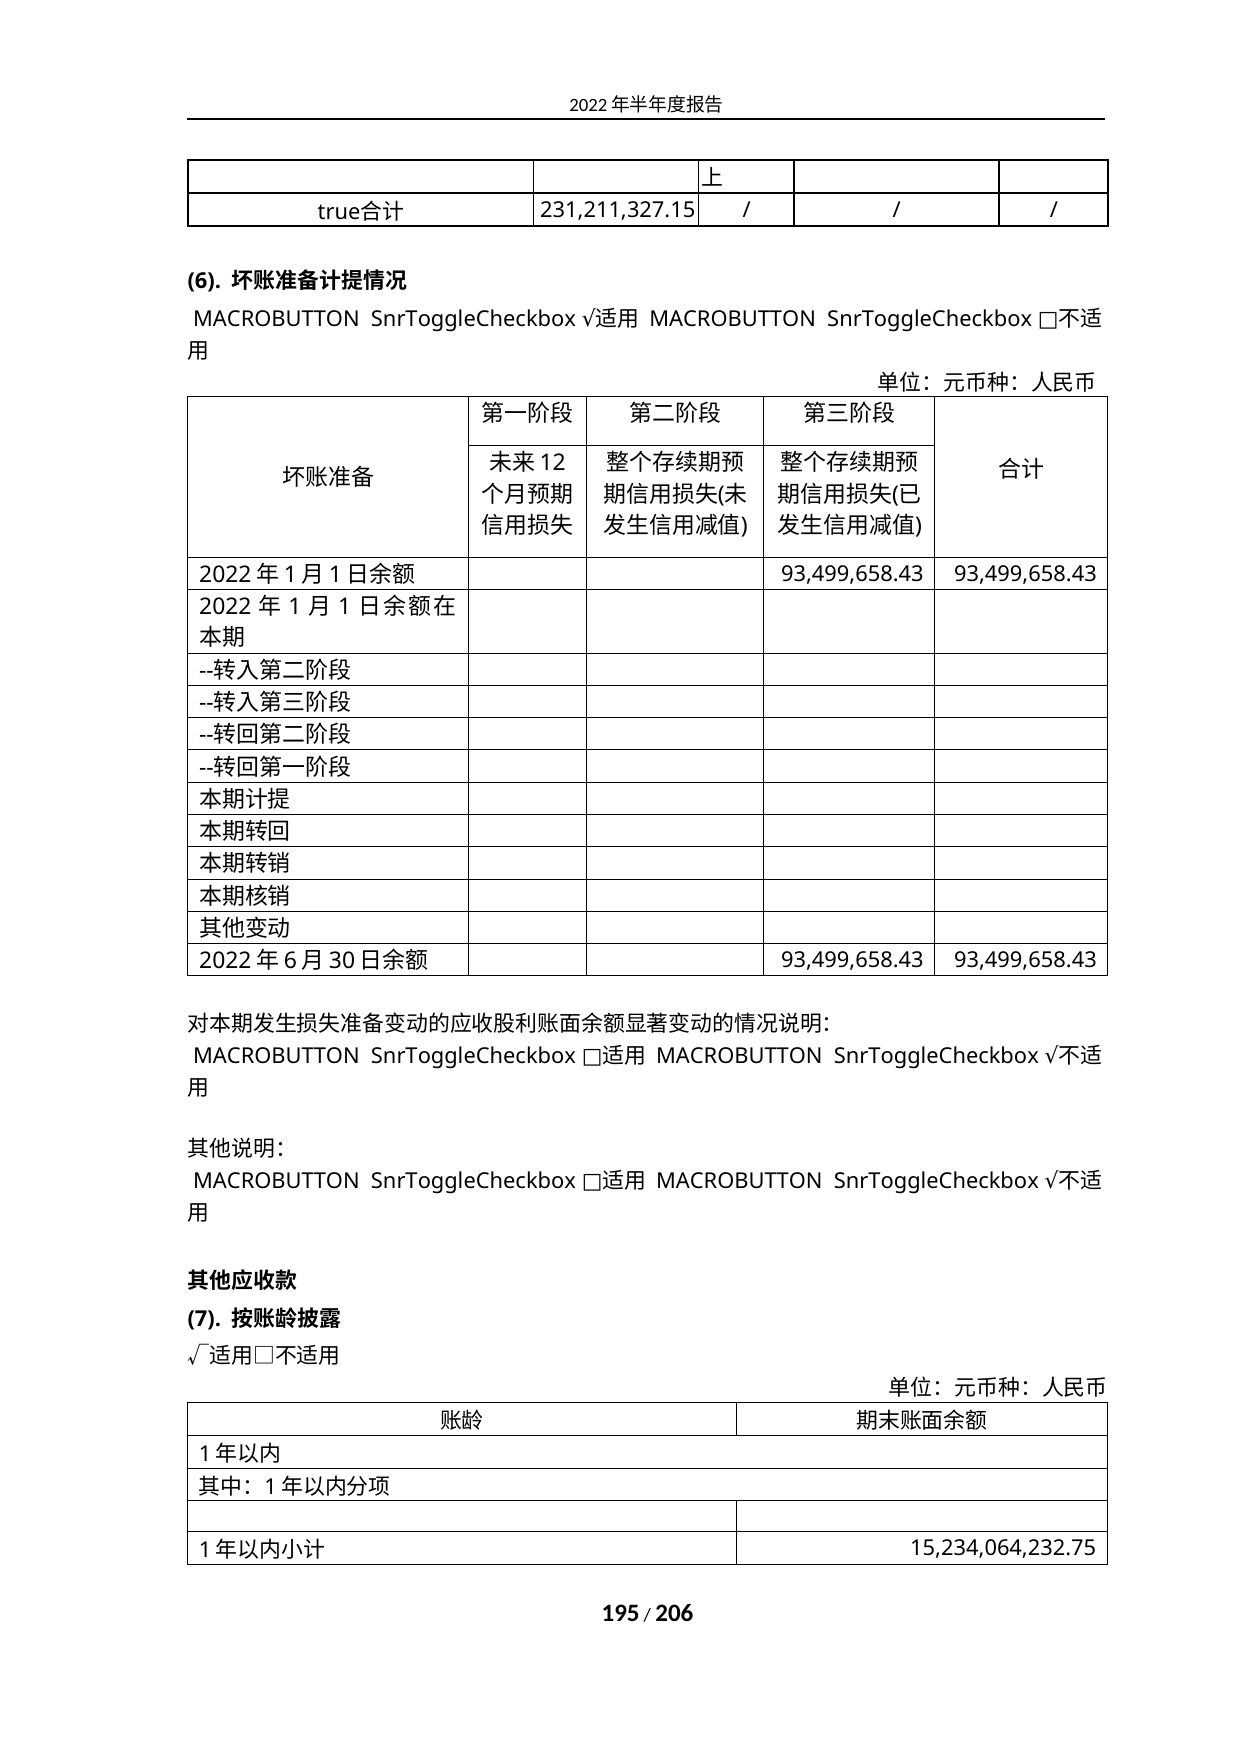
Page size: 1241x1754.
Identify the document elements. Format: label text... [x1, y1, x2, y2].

text 其他应收款 [187, 1263, 1107, 1294]
